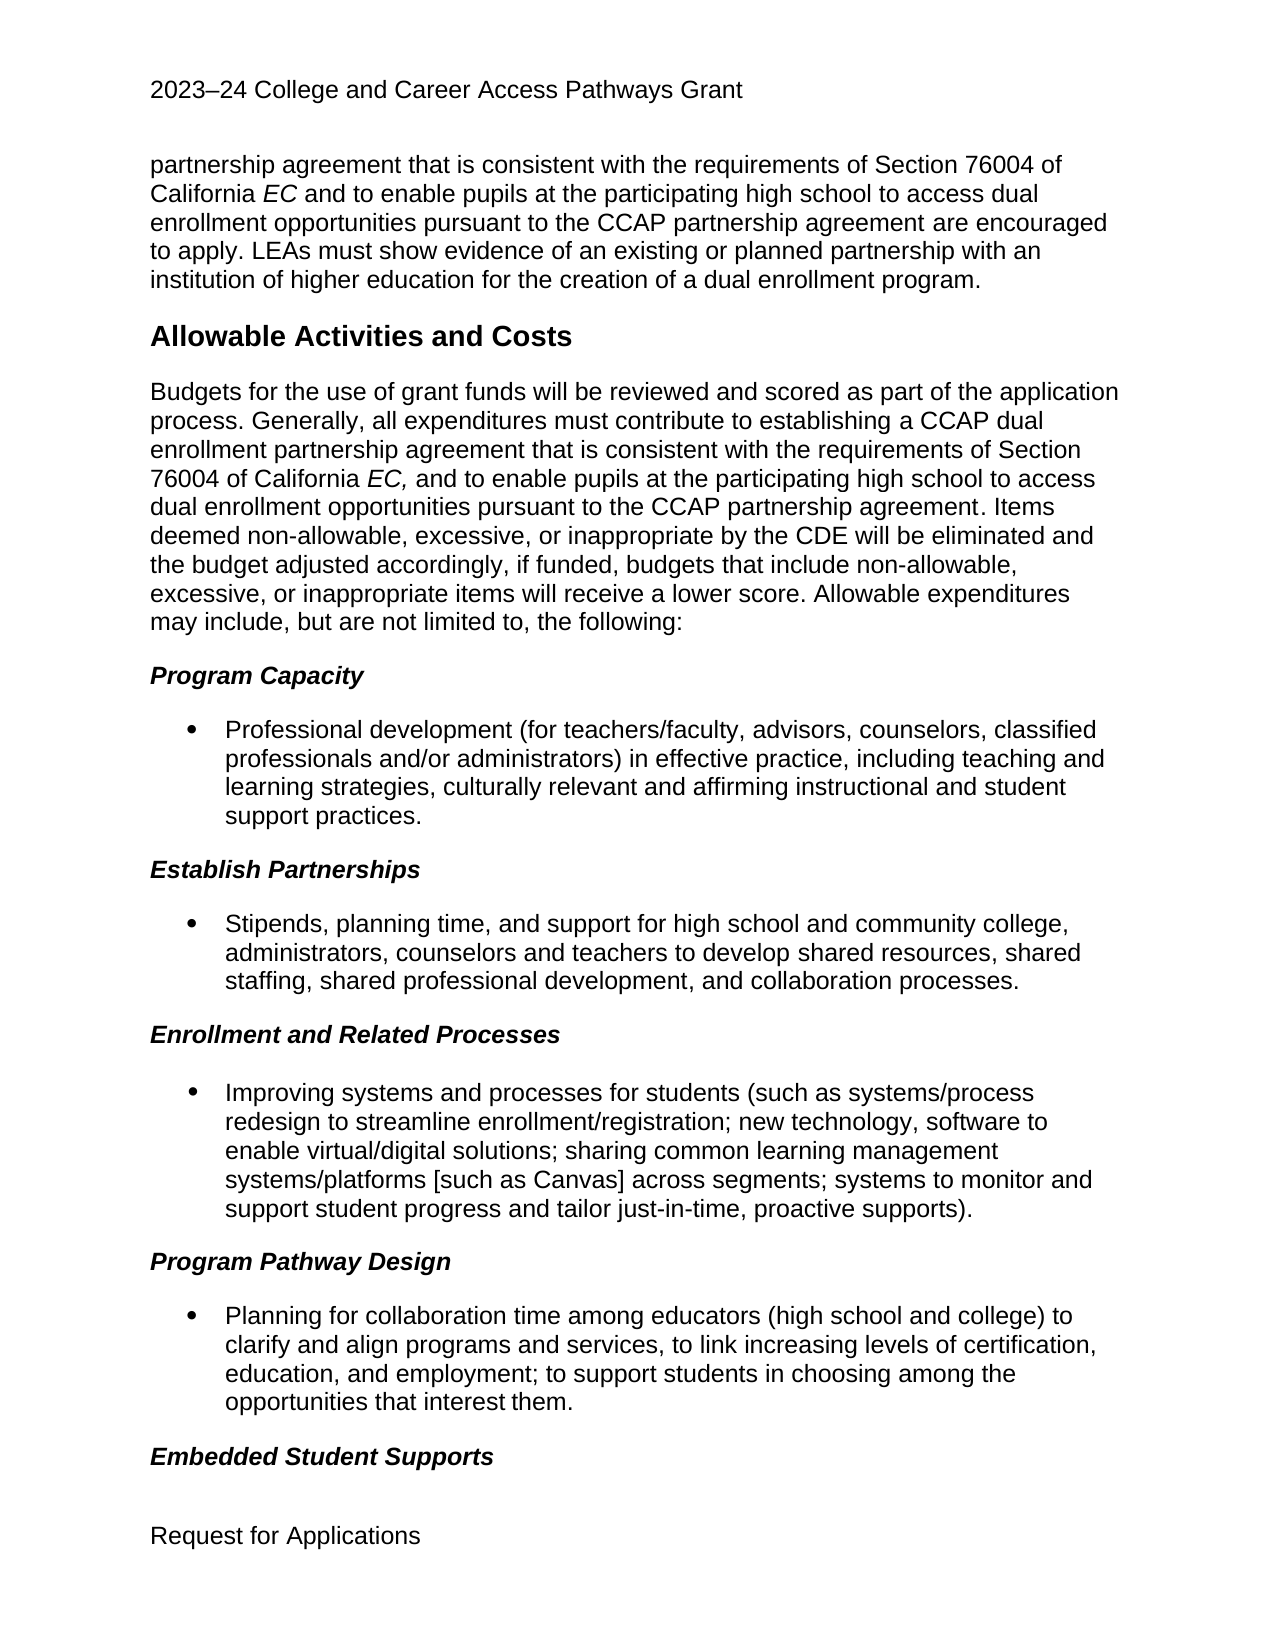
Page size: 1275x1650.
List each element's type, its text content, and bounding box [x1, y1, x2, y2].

list Professional development (for teachers/faculty, advisors, counselors, classified professionals and/or administrators) in effective practice, including teaching and learning strategies, culturally relevant and affirming instructional and student support practices. [187, 715, 1125, 830]
list Stipends, planning time, and support for high school and community college, administrators, counselors and teachers to develop shared resources, shared staffing, shared professional development, and collaboration processes. [187, 909, 1125, 995]
subtitle Improving systems and processes for students (such as systems/process redesign to streamline enrollment/registration; new technology, software to enable virtual/digital solutions; sharing common learning management systems/platforms [such as Canvas] across segments; systems to monitor and support student progress and tailor just-in-time, proactive supports). [187, 1074, 1125, 1222]
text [150, 150, 1125, 294]
text Embedded Student Supports [150, 1442, 1125, 1470]
text Enrollment and Related Processes [150, 1020, 1125, 1049]
text Program Pathway Design [150, 1247, 1125, 1276]
text Budgets for the use of grant funds will be reviewed and scored as part of the application process. Generally, all expenditures must contribute to establishing a CCAP dual enrollment partnership agreement that is consistent with the requirements of Section 76004 of California EC, and to enable pupils at the participating high school to access dual enrollment opportunities pursuant to the CCAP partnership agreement. Items deemed non-allowable, excessive, or inappropriate by the CDE will be eliminated and the budget adjusted accordingly, if funded, budgets that include non-allowable, excessive, or inappropriate items will receive a lower score. Allowable expenditures may include, but are not limited to, the following: [150, 377, 1125, 636]
subtitle Allowable Activities and Costs [150, 319, 1125, 352]
subtitle Program Capacity [150, 661, 1125, 690]
list Planning for collaboration time among educators (high school and college) to clarify and align programs and services, to link increasing levels of certification, education, and employment; to support students in choosing among the opportunities that interest them. [187, 1301, 1125, 1417]
subtitle Establish Partnerships [150, 855, 1125, 884]
